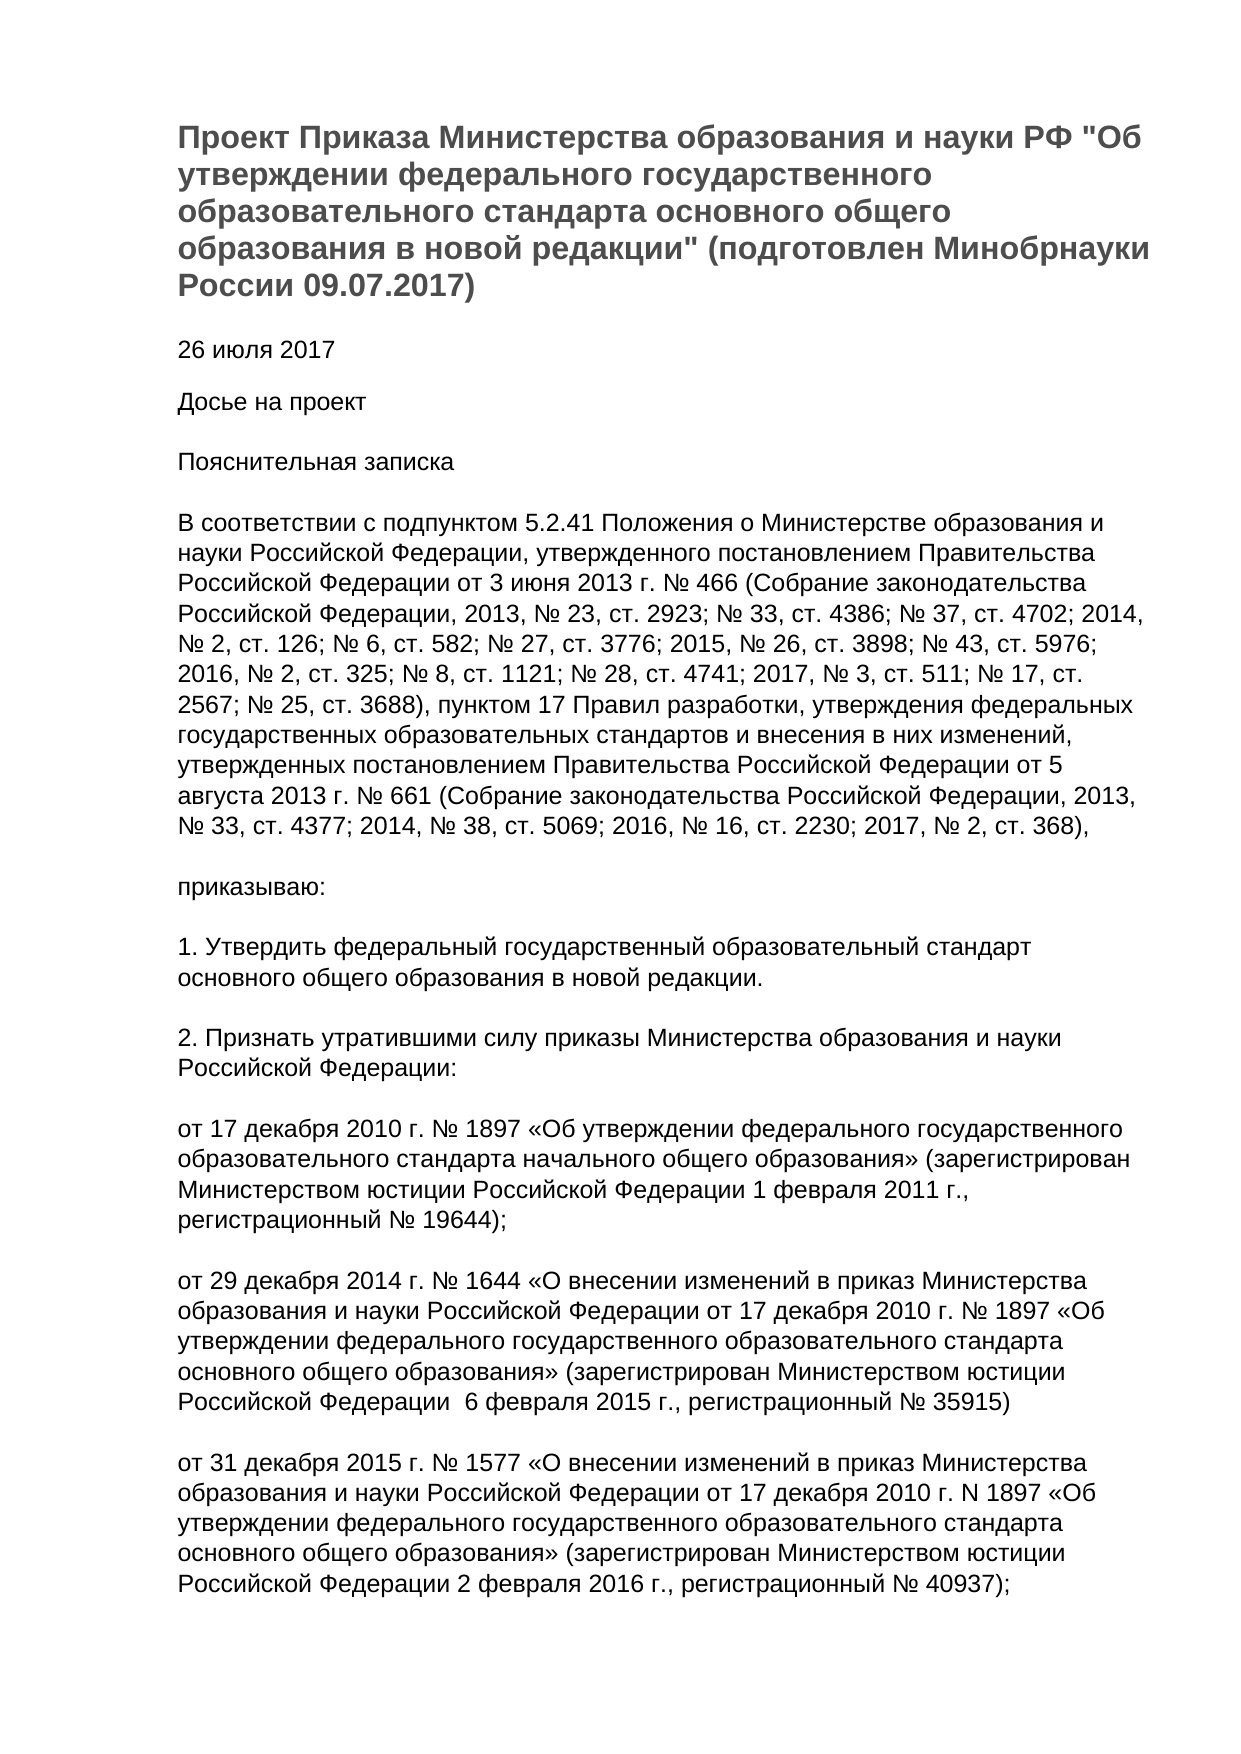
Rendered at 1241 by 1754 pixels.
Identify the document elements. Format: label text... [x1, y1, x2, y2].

text 26 июля 2017 [177, 334, 1152, 364]
text 1. Утвердить федеральный государственный образовательный стандарт основного общего образования в новой редакции. [177, 931, 1152, 991]
text от 31 декабря 2015 г. № 1577 «О внесении изменений в приказ Министерства образования и науки Российской Федерации от 17 декабря 2010 г. N 1897 «Об утверждении федерального государственного образовательного стандарта основного общего образования» (зарегистрирован Министерством юстиции Российской Федерации 2 февраля 2016 г., регистрационный № 40937); [177, 1446, 1152, 1597]
text приказываю: [177, 870, 1152, 900]
text Пояснительная записка [177, 446, 1152, 476]
text Досье на проект [177, 385, 1152, 415]
text Проект Приказа Министерства образования и науки РФ "Об утверждении федерального государственного образовательного стандарта основного общего образования в новой редакции" (подготовлен Минобрнауки России 09.07.2017) [177, 118, 1152, 303]
text 2. Признать утратившими силу приказы Министерства образования и науки Российской Федерации: [177, 1022, 1152, 1082]
text от 29 декабря 2014 г. № 1644 «О внесении изменений в приказ Министерства образования и науки Российской Федерации от 17 декабря 2010 г. № 1897 «Об утверждении федерального государственного образовательного стандарта основного общего образования» (зарегистрирован Министерством юстиции Российской Федерации 6 февраля 2015 г., регистрационный № 35915) [177, 1264, 1152, 1416]
text В соответствии с подпунктом 5.2.41 Положения о Министерстве образования и науки Российской Федерации, утвержденного постановлением Правительства Российской Федерации от 3 июня 2013 г. № 466 (Собрание законодательства Российской Федерации, 2013, № 23, ст. 2923; № 33, ст. 4386; № 37, ст. 4702; 2014, № 2, ст. 126; № 6, ст. 582; № 27, ст. 3776; 2015, № 26, ст. 3898; № 43, ст. 5976; 2016, № 2, ст. 325; № 8, ст. 1121; № 28, ст. 4741; 2017, № 3, ст. 511; № 17, ст. 2567; № 25, ст. 3688), пунктом 17 Правил разработки, утверждения федеральных государственных образовательных стандартов и внесения в них изменений, утвержденных постановлением Правительства Российской Федерации от 5 августа 2013 г. № 661 (Собрание законодательства Российской Федерации, 2013, № 33, ст. 4377; 2014, № 38, ст. 5069; 2016, № 16, ст. 2230; 2017, № 2, ст. 368), [177, 506, 1152, 840]
text от 17 декабря 2010 г. № 1897 «Об утверждении федерального государственного образовательного стандарта начального общего образования» (зарегистрирован Министерством юстиции Российской Федерации 1 февраля 2011 г., регистрационный № 19644); [177, 1112, 1152, 1234]
